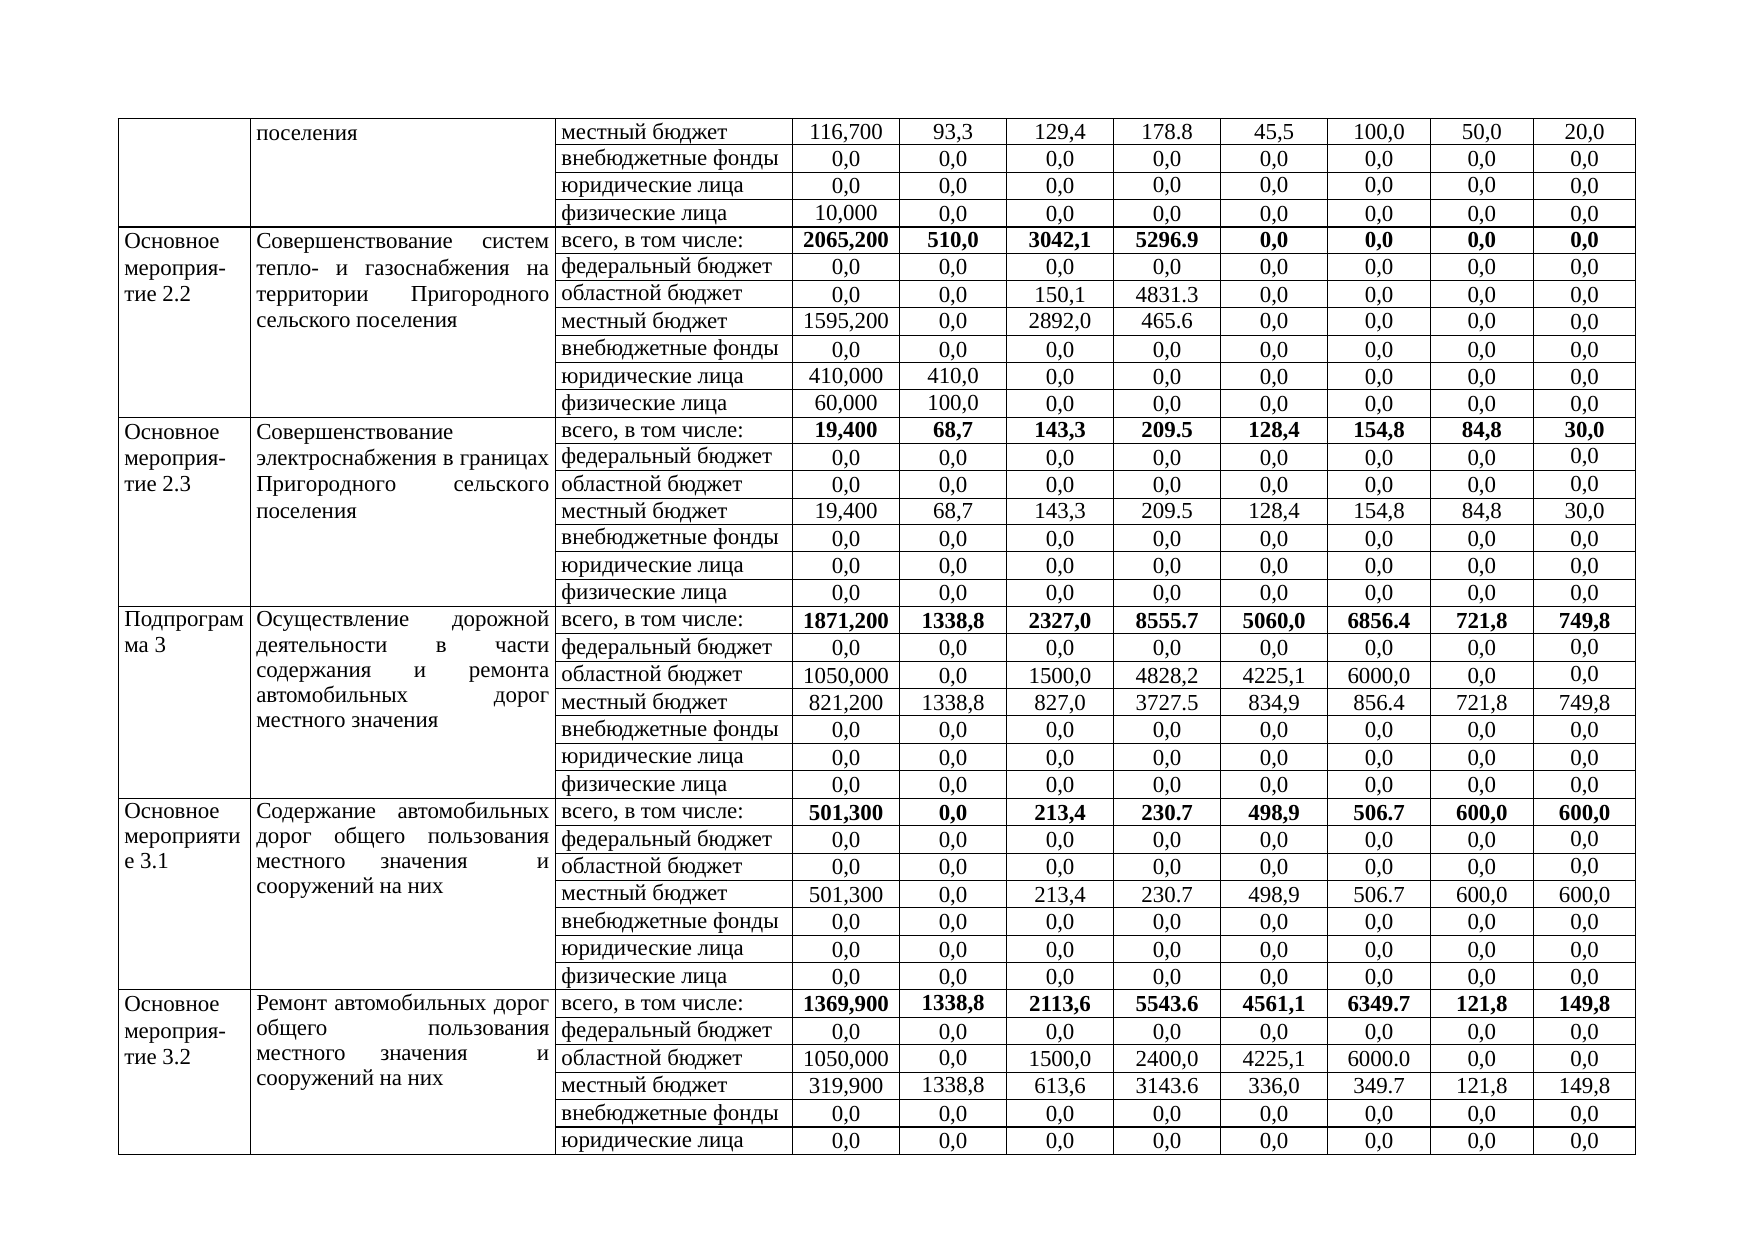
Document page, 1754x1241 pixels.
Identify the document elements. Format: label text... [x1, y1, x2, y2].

table_cell 0,0 [1431, 963, 1533, 989]
table_cell 0,0 [1007, 173, 1113, 199]
table_cell 600,0 [1431, 881, 1533, 907]
table_cell 0,0 [1221, 281, 1327, 307]
table_cell федеральный бюджет [556, 254, 792, 280]
table_cell 0,0 [793, 908, 899, 934]
table_cell 0,0 [1007, 580, 1113, 606]
table_cell 0,0 [1431, 145, 1533, 172]
table_cell 0,0 [1534, 580, 1635, 606]
table_cell 0,0 [1431, 908, 1533, 934]
table_cell 4225,1 [1221, 1045, 1327, 1072]
table_cell 1338,8 [900, 1073, 1006, 1099]
table_cell 0,0 [1114, 771, 1220, 798]
table_cell 613,6 [1007, 1073, 1113, 1099]
table_cell 3727.5 [1114, 689, 1220, 715]
table_cell 0,0 [1431, 552, 1533, 578]
table_cell 154,8 [1328, 499, 1430, 524]
table_cell 100,0 [900, 390, 1006, 417]
table_cell 0,0 [1114, 173, 1220, 199]
table_cell 0,0 [793, 444, 899, 470]
table_cell физические лица [556, 771, 792, 798]
table_cell 0,0 [1431, 173, 1533, 199]
table_cell 0,0 [900, 471, 1006, 498]
table_cell 0,0 [1328, 716, 1430, 743]
table_cell 60,000 [793, 390, 899, 417]
table_cell 30,0 [1534, 418, 1635, 443]
table_cell местный бюджет [556, 689, 792, 715]
table_cell 0,0 [1221, 552, 1327, 578]
table_cell 45,5 [1221, 119, 1327, 144]
table_cell 1500,0 [1007, 662, 1113, 688]
table_cell 0,0 [900, 552, 1006, 578]
table_cell 0,0 [1534, 854, 1635, 880]
table_cell Основное мероприятие 2.3 [119, 418, 250, 606]
table_cell 0,0 [900, 881, 1006, 907]
table_cell 0,0 [1328, 634, 1430, 661]
table_cell 0,0 [1114, 471, 1220, 498]
table_cell 0,0 [1221, 936, 1327, 962]
table_cell физические лица [556, 580, 792, 606]
table_cell 209.5 [1114, 418, 1220, 443]
table_cell 0,0 [1328, 1100, 1430, 1126]
table_cell 0,0 [1328, 744, 1430, 770]
table_cell 0,0 [1534, 1100, 1635, 1126]
table_cell 143,3 [1007, 499, 1113, 524]
table_cell 0,0 [900, 254, 1006, 280]
table_cell 410,0 [900, 363, 1006, 389]
table_cell 0,0 [1221, 771, 1327, 798]
table_cell 749,8 [1534, 607, 1635, 633]
table_cell 821,200 [793, 689, 899, 715]
table_cell внебюджетные фонды [556, 336, 792, 362]
table_cell 121,8 [1431, 990, 1533, 1017]
table_cell 0,0 [1328, 173, 1430, 199]
table_cell 0,0 [1114, 580, 1220, 606]
table_cell 0,0 [1114, 1128, 1220, 1154]
table_cell 600,0 [1534, 881, 1635, 907]
table_cell 6856.4 [1328, 607, 1430, 633]
table_cell 0,0 [900, 281, 1006, 307]
table_cell 0,0 [1221, 525, 1327, 551]
table_cell 0,0 [1534, 1045, 1635, 1072]
table_cell Совершенствование систем тепло- и газоснабжения на территории Пригородного сельского поселения [251, 228, 555, 417]
table_cell 0,0 [1431, 662, 1533, 688]
table_cell всего, в том числе: [556, 990, 792, 1017]
table_cell 0,0 [1534, 716, 1635, 743]
table_cell 0,0 [1007, 363, 1113, 389]
table_cell 19,400 [793, 418, 899, 443]
table_cell 2400,0 [1114, 1045, 1220, 1072]
table_cell Ремонт автомобильных дорог общего пользования местного значения и сооружений на них [251, 990, 555, 1154]
table_cell 0,0 [1114, 200, 1220, 226]
table_cell юридические лица [556, 744, 792, 770]
table_cell 0,0 [793, 634, 899, 661]
table_cell 0,0 [1328, 963, 1430, 989]
table_cell 0,0 [1431, 525, 1533, 551]
table_cell 230.7 [1114, 799, 1220, 825]
table_cell 0,0 [900, 854, 1006, 880]
table_cell 0,0 [793, 771, 899, 798]
table_cell федеральный бюджет [556, 1018, 792, 1044]
table_cell 1050,000 [793, 1045, 899, 1072]
table_cell областной бюджет [556, 662, 792, 688]
table_cell 6349.7 [1328, 990, 1430, 1017]
table_cell 0,0 [1221, 826, 1327, 852]
table_cell 0,0 [900, 525, 1006, 551]
table_cell 0,0 [900, 145, 1006, 172]
table_cell федеральный бюджет [556, 444, 792, 470]
table_cell 100,0 [1328, 119, 1430, 144]
table_cell 6000,0 [1328, 662, 1430, 688]
table_cell 2327,0 [1007, 607, 1113, 633]
table_cell 0,0 [1431, 936, 1533, 962]
table_cell 0,0 [1534, 826, 1635, 852]
table_cell 0,0 [1534, 228, 1635, 252]
table_cell 498,9 [1221, 881, 1327, 907]
table_cell 0,0 [1431, 444, 1533, 470]
table_cell 20,0 [1534, 119, 1635, 144]
table_cell Основное мероприятие 3.2 [119, 990, 250, 1154]
table_cell всего, в том числе: [556, 607, 792, 633]
table_cell 0,0 [1534, 662, 1635, 688]
table_cell 6000.0 [1328, 1045, 1430, 1072]
table_cell физические лица [556, 963, 792, 989]
table_cell 0,0 [1007, 1128, 1113, 1154]
table_cell 0,0 [1328, 254, 1430, 280]
table_cell 0,0 [1328, 390, 1430, 417]
table_cell 0,0 [1431, 336, 1533, 362]
table_cell юридические лица [556, 552, 792, 578]
table_cell 209.5 [1114, 499, 1220, 524]
table_cell 0,0 [900, 744, 1006, 770]
table_cell 0,0 [900, 908, 1006, 934]
table_cell 0,0 [1328, 580, 1430, 606]
table_cell 0,0 [1221, 580, 1327, 606]
table_cell юридические лица [556, 173, 792, 199]
table_cell 827,0 [1007, 689, 1113, 715]
table_cell 0,0 [1534, 963, 1635, 989]
table_cell 0,0 [1221, 228, 1327, 252]
table_cell внебюджетные фонды [556, 525, 792, 551]
table_cell 834,9 [1221, 689, 1327, 715]
table_cell 0,0 [1114, 908, 1220, 934]
table_cell 0,0 [900, 336, 1006, 362]
table_cell областной бюджет [556, 471, 792, 498]
table_cell 5543.6 [1114, 990, 1220, 1017]
table_cell 0,0 [793, 854, 899, 880]
table_cell 0,0 [1221, 854, 1327, 880]
table_cell 0,0 [1114, 336, 1220, 362]
table_cell 0,0 [793, 716, 899, 743]
table_cell 0,0 [793, 744, 899, 770]
table_cell 0,0 [1534, 200, 1635, 226]
table_cell 0,0 [1328, 281, 1430, 307]
table_cell 0,0 [793, 580, 899, 606]
table_cell 4225,1 [1221, 662, 1327, 688]
table_cell 0,0 [1114, 634, 1220, 661]
table_cell юридические лица [556, 363, 792, 389]
table_cell 1338,8 [900, 689, 1006, 715]
table_cell 0,0 [1431, 308, 1533, 334]
table_cell 0,0 [1221, 1128, 1327, 1154]
table_cell 0,0 [1114, 826, 1220, 852]
table_cell 0,0 [1328, 200, 1430, 226]
table_cell областной бюджет [556, 854, 792, 880]
table_cell местный бюджет [556, 499, 792, 524]
table_cell Осуществление дорожной деятельности в части содержания и ремонта автомобильных дорог местного значения [251, 607, 555, 798]
table_cell всего, в том числе: [556, 228, 792, 252]
table_cell 0,0 [1431, 744, 1533, 770]
table_cell 0,0 [1221, 1018, 1327, 1044]
table_cell 213,4 [1007, 799, 1113, 825]
table_cell 0,0 [900, 799, 1006, 825]
table_cell 0,0 [1007, 471, 1113, 498]
table_cell 128,4 [1221, 418, 1327, 443]
table_cell 0,0 [1328, 936, 1430, 962]
table_cell 0,0 [900, 634, 1006, 661]
table_cell 0,0 [793, 963, 899, 989]
table_cell 0,0 [1114, 1100, 1220, 1126]
table_cell 2113,6 [1007, 990, 1113, 1017]
table_cell 0,0 [1534, 444, 1635, 470]
table_cell 0,0 [1534, 145, 1635, 172]
table_cell 121,8 [1431, 1073, 1533, 1099]
table_cell 0,0 [1221, 471, 1327, 498]
table_cell федеральный бюджет [556, 634, 792, 661]
table_cell 116,700 [793, 119, 899, 144]
table_cell 143,3 [1007, 418, 1113, 443]
table_cell 506.7 [1328, 881, 1430, 907]
table_cell 5060,0 [1221, 607, 1327, 633]
table_cell 93,3 [900, 119, 1006, 144]
table_cell 0,0 [793, 145, 899, 172]
table_cell 128,4 [1221, 499, 1327, 524]
table_cell 0,0 [1431, 826, 1533, 852]
table_cell 0,0 [1534, 908, 1635, 934]
table_cell 230.7 [1114, 881, 1220, 907]
table_cell 0,0 [1114, 936, 1220, 962]
table_cell юридические лица [556, 1128, 792, 1154]
table_cell 0,0 [1114, 390, 1220, 417]
table_cell 0,0 [793, 281, 899, 307]
table_cell 0,0 [1221, 308, 1327, 334]
table_cell 0,0 [1534, 1018, 1635, 1044]
table_cell 4561,1 [1221, 990, 1327, 1017]
table_cell 0,0 [900, 662, 1006, 688]
table_cell 2065,200 [793, 228, 899, 252]
table_cell 498,9 [1221, 799, 1327, 825]
table_cell 0,0 [1007, 1100, 1113, 1126]
table_cell 0,0 [1534, 744, 1635, 770]
table_cell 0,0 [900, 716, 1006, 743]
table_cell 0,0 [1431, 1018, 1533, 1044]
table_cell Подпрограмма 3 [119, 607, 250, 798]
table_cell 0,0 [1007, 744, 1113, 770]
table_cell 0,0 [1114, 963, 1220, 989]
table_cell местный бюджет [556, 1073, 792, 1099]
table_cell 501,300 [793, 799, 899, 825]
table_cell 0,0 [1431, 281, 1533, 307]
table_cell 0,0 [1534, 936, 1635, 962]
table_cell 0,0 [900, 1128, 1006, 1154]
table_cell 0,0 [1534, 390, 1635, 417]
table_cell 0,0 [1328, 308, 1430, 334]
table_cell 0,0 [1328, 552, 1430, 578]
table_cell 0,0 [793, 254, 899, 280]
table_cell 0,0 [1431, 1128, 1533, 1154]
table_cell 0,0 [1328, 145, 1430, 172]
table_cell 0,0 [1328, 471, 1430, 498]
table_cell областной бюджет [556, 1045, 792, 1072]
table_cell 749,8 [1534, 689, 1635, 715]
table_cell 0,0 [1534, 771, 1635, 798]
table_cell 0,0 [1534, 471, 1635, 498]
table_cell 1595,200 [793, 308, 899, 334]
table_cell внебюджетные фонды [556, 145, 792, 172]
table_cell 0,0 [900, 963, 1006, 989]
table_cell Совершенствование электроснабжения в границах Пригородного сельского поселения [251, 418, 555, 606]
table_cell 0,0 [1328, 336, 1430, 362]
table_cell 0,0 [1431, 1045, 1533, 1072]
table_cell 0,0 [1007, 634, 1113, 661]
table_cell 0,0 [1534, 552, 1635, 578]
table_cell 0,0 [1328, 854, 1430, 880]
table_cell 0,0 [1431, 228, 1533, 252]
table_cell 0,0 [1328, 228, 1430, 252]
table_cell 68,7 [900, 418, 1006, 443]
table_cell 0,0 [1534, 1128, 1635, 1154]
table_cell 506.7 [1328, 799, 1430, 825]
table_cell 1369,900 [793, 990, 899, 1017]
table_cell 1500,0 [1007, 1045, 1113, 1072]
table_cell 510,0 [900, 228, 1006, 252]
table_cell 0,0 [1221, 254, 1327, 280]
table_cell 0,0 [1007, 908, 1113, 934]
table_cell 0,0 [1431, 390, 1533, 417]
table_cell 0,0 [900, 771, 1006, 798]
table_cell 84,8 [1431, 418, 1533, 443]
table_cell 0,0 [1431, 771, 1533, 798]
table_cell 0,0 [1007, 826, 1113, 852]
table_cell физические лица [556, 390, 792, 417]
table_cell 10,000 [793, 200, 899, 226]
table_cell 0,0 [793, 471, 899, 498]
table_cell 0,0 [1534, 281, 1635, 307]
table_cell внебюджетные фонды [556, 716, 792, 743]
table_cell 0,0 [1114, 1018, 1220, 1044]
table_cell 0,0 [1114, 254, 1220, 280]
table_cell 0,0 [1328, 771, 1430, 798]
table_cell 0,0 [1431, 634, 1533, 661]
table_cell 3042,1 [1007, 228, 1113, 252]
table_cell 0,0 [1007, 254, 1113, 280]
table_cell 0,0 [1221, 363, 1327, 389]
table_cell 0,0 [1114, 716, 1220, 743]
table_cell юридические лица [556, 936, 792, 962]
table_cell 0,0 [1431, 471, 1533, 498]
table_cell 0,0 [900, 1018, 1006, 1044]
table_cell 0,0 [1114, 145, 1220, 172]
table_cell 0,0 [1221, 390, 1327, 417]
table_cell 2892,0 [1007, 308, 1113, 334]
table_cell 0,0 [1221, 744, 1327, 770]
table_cell 0,0 [1221, 145, 1327, 172]
table_cell 0,0 [900, 173, 1006, 199]
table_cell внебюджетные фонды [556, 1100, 792, 1126]
table_cell 0,0 [1328, 1018, 1430, 1044]
table_cell 0,0 [1007, 200, 1113, 226]
table_cell 0,0 [1007, 1018, 1113, 1044]
table_cell 0,0 [1221, 173, 1327, 199]
table_cell 0,0 [1534, 363, 1635, 389]
table_cell 0,0 [1007, 963, 1113, 989]
table_cell 0,0 [1328, 444, 1430, 470]
table_cell 856.4 [1328, 689, 1430, 715]
table_cell 0,0 [1431, 254, 1533, 280]
table_cell 0,0 [1114, 552, 1220, 578]
table_cell 8555.7 [1114, 607, 1220, 633]
table_cell 0,0 [1431, 200, 1533, 226]
table_cell 0,0 [1534, 336, 1635, 362]
table_cell 19,400 [793, 499, 899, 524]
table_cell 0,0 [900, 1045, 1006, 1072]
table_cell 50,0 [1431, 119, 1533, 144]
table_cell 0,0 [1328, 908, 1430, 934]
table_cell местный бюджет [556, 119, 792, 144]
table_cell областной бюджет [556, 281, 792, 307]
table_cell 1338,8 [900, 990, 1006, 1017]
table_cell 0,0 [1114, 854, 1220, 880]
table_cell всего, в том числе: [556, 418, 792, 443]
table_cell 0,0 [1007, 336, 1113, 362]
table_cell 0,0 [1007, 390, 1113, 417]
table_cell 0,0 [1007, 854, 1113, 880]
table_cell 349.7 [1328, 1073, 1430, 1099]
table_cell 0,0 [900, 444, 1006, 470]
table_cell 0,0 [900, 936, 1006, 962]
table_cell 68,7 [900, 499, 1006, 524]
table_cell 0,0 [1534, 525, 1635, 551]
table_cell 0,0 [1221, 963, 1327, 989]
table_cell 0,0 [1431, 716, 1533, 743]
table_cell 0,0 [1221, 200, 1327, 226]
table_cell 0,0 [900, 580, 1006, 606]
table_cell 0,0 [1431, 854, 1533, 880]
table_cell 4828,2 [1114, 662, 1220, 688]
table_cell 0,0 [1007, 525, 1113, 551]
table_cell 1871,200 [793, 607, 899, 633]
table_cell 465.6 [1114, 308, 1220, 334]
table_cell 600,0 [1431, 799, 1533, 825]
table_cell 0,0 [1114, 444, 1220, 470]
table_cell внебюджетные фонды [556, 908, 792, 934]
table_cell 154,8 [1328, 418, 1430, 443]
table_cell 336,0 [1221, 1073, 1327, 1099]
table_cell 84,8 [1431, 499, 1533, 524]
table_cell местный бюджет [556, 881, 792, 907]
table_cell 178.8 [1114, 119, 1220, 144]
table_cell 0,0 [793, 1018, 899, 1044]
table_cell Содержание автомобильных дорог общего пользования местного значения и сооружений на них [251, 799, 555, 989]
table_cell 0,0 [1328, 826, 1430, 852]
table_cell 0,0 [1534, 173, 1635, 199]
table_cell 721,8 [1431, 607, 1533, 633]
table_cell 0,0 [1007, 716, 1113, 743]
table_cell 0,0 [1221, 908, 1327, 934]
table_cell федеральный бюджет [556, 826, 792, 852]
table_cell 149,8 [1534, 990, 1635, 1017]
table_cell 0,0 [1114, 744, 1220, 770]
table_cell местный бюджет [556, 308, 792, 334]
table_cell 0,0 [900, 308, 1006, 334]
table_cell 0,0 [1328, 1128, 1430, 1154]
table_cell 0,0 [1007, 771, 1113, 798]
table_cell всего, в том числе: [556, 799, 792, 825]
table_cell 0,0 [1007, 552, 1113, 578]
table_cell 30,0 [1534, 499, 1635, 524]
table_cell 129,4 [1007, 119, 1113, 144]
table_cell 0,0 [1007, 444, 1113, 470]
table_cell 600,0 [1534, 799, 1635, 825]
table_cell 0,0 [1114, 525, 1220, 551]
table_cell 0,0 [1221, 634, 1327, 661]
table_cell 0,0 [1221, 336, 1327, 362]
table_cell 0,0 [793, 336, 899, 362]
table_cell 0,0 [1007, 145, 1113, 172]
table_cell 0,0 [900, 1100, 1006, 1126]
table_cell 0,0 [793, 173, 899, 199]
table_cell 0,0 [1328, 363, 1430, 389]
table_cell 501,300 [793, 881, 899, 907]
table_cell 0,0 [900, 826, 1006, 852]
table_cell 0,0 [1431, 580, 1533, 606]
table_cell 721,8 [1431, 689, 1533, 715]
table_cell 0,0 [1007, 936, 1113, 962]
table_cell 0,0 [793, 1100, 899, 1126]
table_cell 0,0 [1114, 363, 1220, 389]
table_cell 0,0 [793, 936, 899, 962]
table_cell 1050,000 [793, 662, 899, 688]
table_cell 213,4 [1007, 881, 1113, 907]
table_cell 0,0 [1534, 634, 1635, 661]
table_cell 0,0 [1221, 716, 1327, 743]
table_cell 0,0 [1534, 308, 1635, 334]
table_cell 0,0 [1328, 525, 1430, 551]
table_cell 0,0 [1431, 1100, 1533, 1126]
table_cell 0,0 [793, 826, 899, 852]
table_cell 0,0 [1534, 254, 1635, 280]
table_cell 4831.3 [1114, 281, 1220, 307]
table_cell 0,0 [1221, 1100, 1327, 1126]
table_cell 410,000 [793, 363, 899, 389]
table_cell 150,1 [1007, 281, 1113, 307]
table_cell 149,8 [1534, 1073, 1635, 1099]
table_cell 0,0 [1221, 444, 1327, 470]
table_cell 319,900 [793, 1073, 899, 1099]
table_cell 0,0 [1431, 363, 1533, 389]
table_cell 5296.9 [1114, 228, 1220, 252]
table_cell 1338,8 [900, 607, 1006, 633]
table_cell 0,0 [793, 1128, 899, 1154]
table_cell 0,0 [793, 552, 899, 578]
table_cell физические лица [556, 200, 792, 226]
table_cell 3143.6 [1114, 1073, 1220, 1099]
table_cell 0,0 [793, 525, 899, 551]
table_cell 0,0 [900, 200, 1006, 226]
table_cell Основное мероприятие 2.2 [119, 228, 250, 417]
table_cell Основное мероприятие 3.1 [119, 799, 250, 989]
